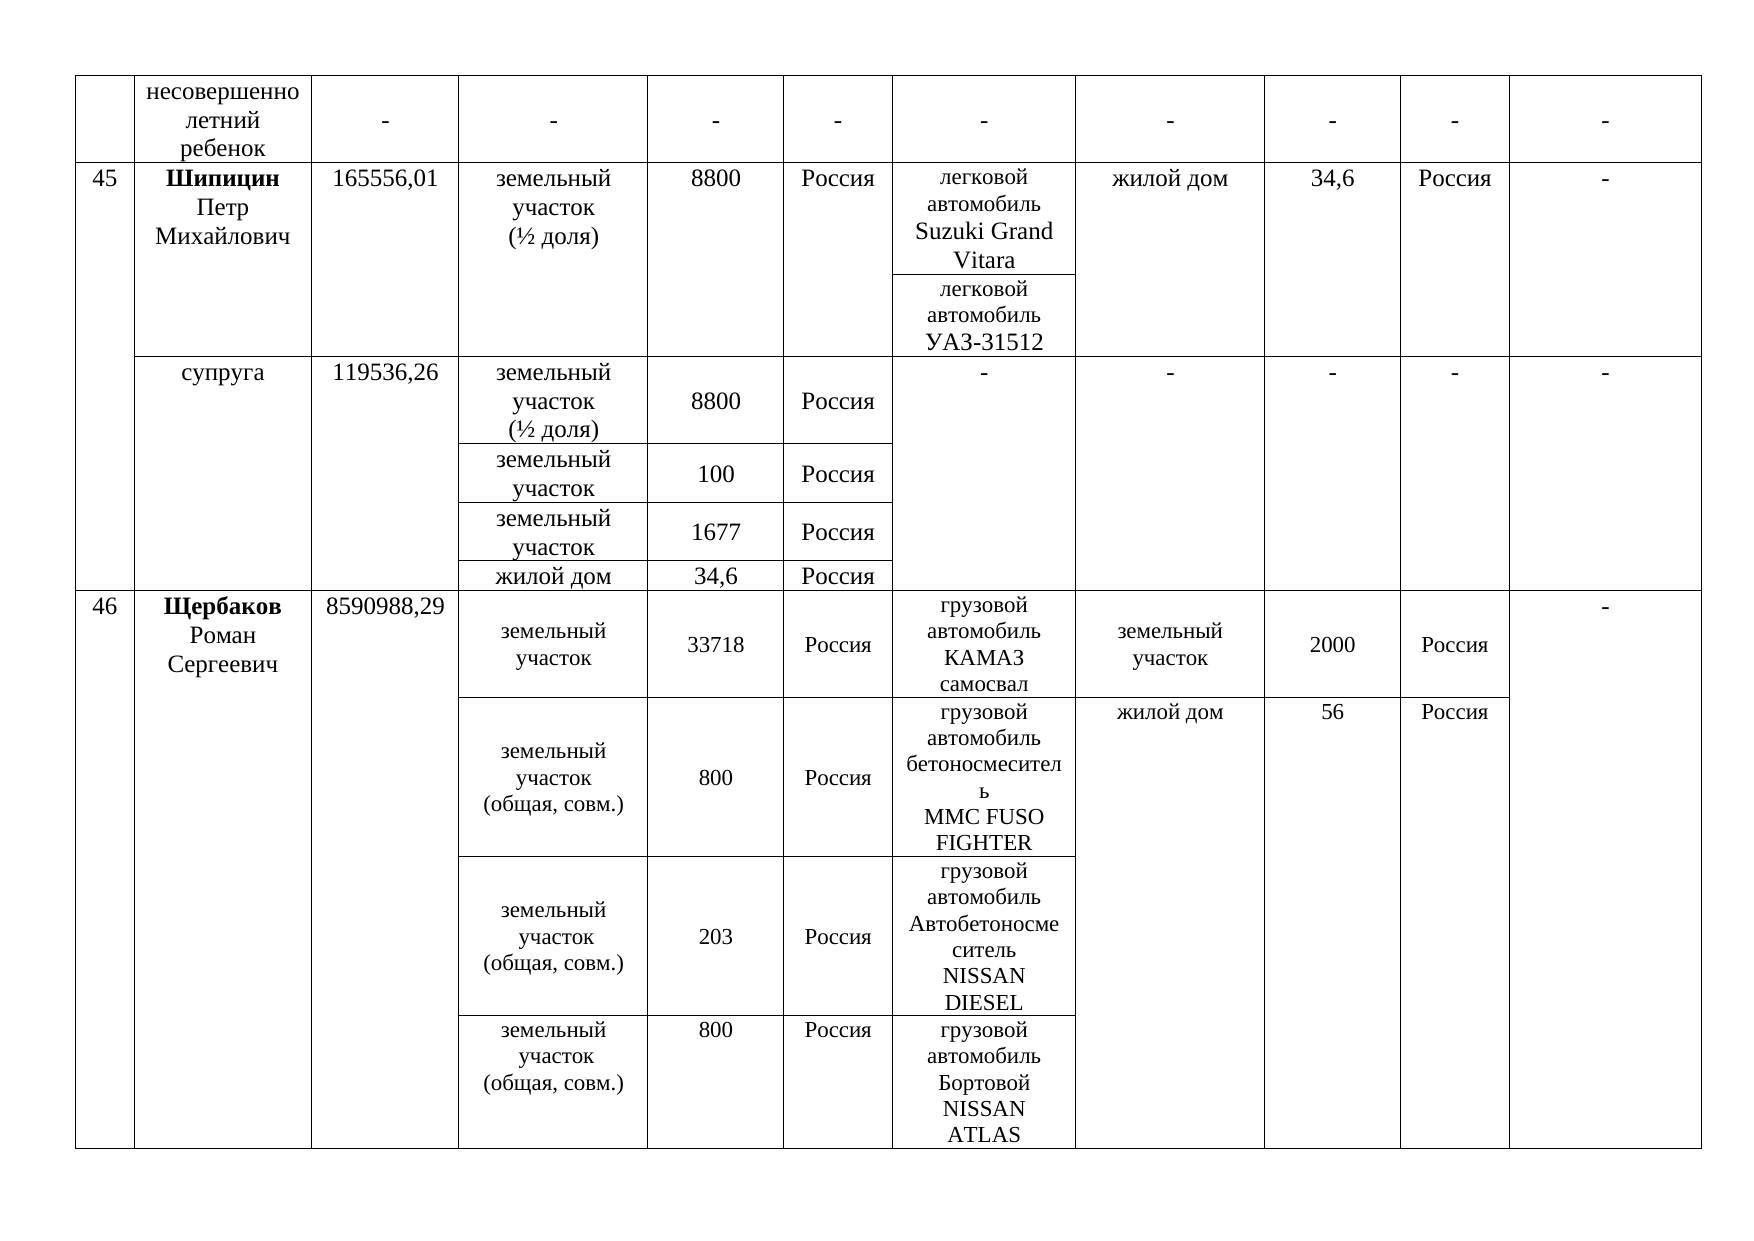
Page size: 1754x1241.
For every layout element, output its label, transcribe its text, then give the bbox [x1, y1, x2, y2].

table_cell земельный участок (½ доля) [459, 163, 647, 356]
table_cell - [893, 357, 1075, 590]
table_cell жилой дом [1076, 698, 1264, 1148]
table_cell Россия [1401, 698, 1509, 1148]
table_cell Россия [1401, 163, 1509, 356]
table_cell 119536,26 [312, 357, 458, 590]
table_cell 45 [76, 163, 134, 590]
table_cell земельный участок [1076, 591, 1264, 697]
table_cell 100 [648, 444, 783, 502]
table_cell - [1265, 357, 1400, 590]
table_cell 1677 [648, 503, 783, 560]
table_cell Россия [784, 591, 892, 697]
table_cell - [1510, 76, 1701, 162]
table_cell 8590988,29 [312, 591, 458, 1148]
table_cell Россия [784, 163, 892, 356]
table_cell 203 [648, 857, 783, 1015]
table_cell грузовой автомобиль Бортовой NISSAN ATLAS [893, 1016, 1075, 1148]
table_cell 8800 [648, 163, 783, 356]
table_cell 33718 [648, 591, 783, 697]
table_cell 2000 [1265, 591, 1400, 697]
table_cell - [459, 76, 647, 162]
table_cell - [1401, 76, 1509, 162]
table_cell Россия [784, 444, 892, 502]
table_cell Россия [784, 561, 892, 590]
table_cell Шипицин Петр Михайлович [135, 163, 311, 356]
table_cell 46 [76, 591, 134, 1148]
table_cell земельный участок [459, 591, 647, 697]
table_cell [135, 76, 311, 162]
table_cell 56 [1265, 698, 1400, 1148]
table_cell - [893, 76, 1075, 162]
table_cell Россия [784, 1016, 892, 1148]
table_cell - [648, 76, 783, 162]
table_cell жилой дом [1076, 163, 1264, 356]
table_cell - [784, 76, 892, 162]
table_cell грузовой автомобиль КАМАЗ самосвал [893, 591, 1075, 697]
table_cell Щербаков Роман Сергеевич [135, 591, 311, 1148]
table_cell земельный участок [459, 503, 647, 560]
table_cell Россия [1401, 591, 1509, 697]
table_cell - [1076, 357, 1264, 590]
table_cell Россия [784, 503, 892, 560]
table_cell 34,6 [648, 561, 783, 590]
table_cell - [1401, 357, 1509, 590]
table_cell грузовой автомобиль бетоносмеситель MMC FUSO FIGHTER [893, 698, 1075, 856]
table_cell - [1510, 163, 1701, 356]
table_cell - [1510, 591, 1701, 1148]
table_cell - [1510, 357, 1701, 590]
table_cell Россия [784, 857, 892, 1015]
table_cell грузовой автомобиль Автобетоносмеситель NISSAN DIESEL [893, 857, 1075, 1015]
table_cell Россия [784, 698, 892, 856]
table_cell 800 [648, 698, 783, 856]
table_cell легковой автомобиль УАЗ-31512 [893, 275, 1075, 356]
table_cell легковой автомобиль Suzuki Grand Vitara [893, 163, 1075, 273]
table_cell земельный участок [459, 444, 647, 502]
table_cell - [312, 76, 458, 162]
table_cell жилой дом [459, 561, 647, 590]
table_cell - [1076, 76, 1264, 162]
table_cell супруга [135, 357, 311, 590]
table_cell земельный участок (общая, совм.) [459, 857, 647, 1015]
table_cell 8800 [648, 357, 783, 443]
table_cell 800 [648, 1016, 783, 1148]
table_cell 34,6 [1265, 163, 1400, 356]
table_cell земельный участок (общая, совм.) [459, 698, 647, 856]
table_cell - [1265, 76, 1400, 162]
table_cell земельный участок (½ доля) [459, 357, 647, 443]
table_cell Россия [784, 357, 892, 443]
table_cell 165556,01 [312, 163, 458, 356]
table_cell земельный участок (общая, совм.) [459, 1016, 647, 1148]
